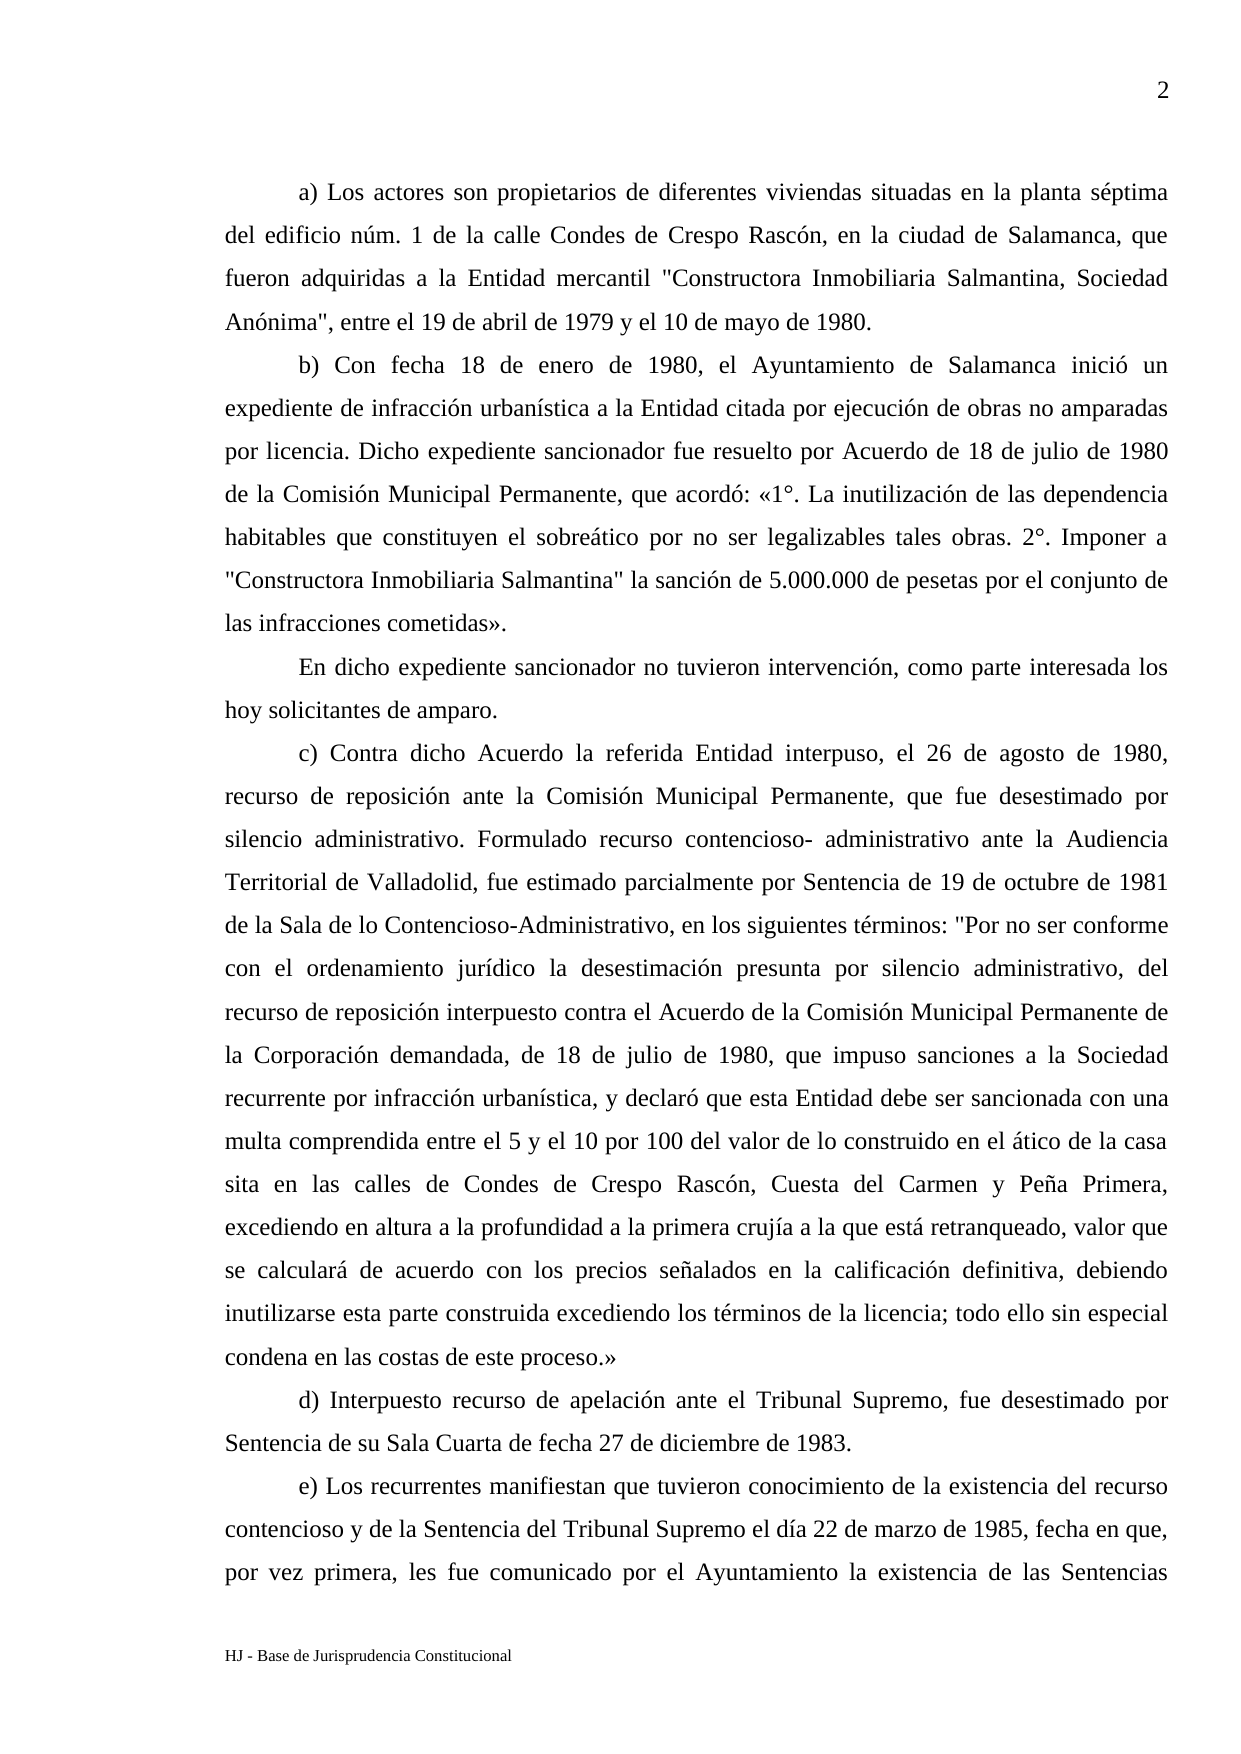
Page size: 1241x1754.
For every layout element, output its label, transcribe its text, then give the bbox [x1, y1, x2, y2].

text a) Los actores son propietarios de diferentes viviendas situadas en la planta séptima del edificio núm. 1 de la calle Condes de Crespo Rascón, en la ciudad de Salamanca, que fueron adquiridas a la Entidad mercantil "Constructora Inmobiliaria Salmantina, Sociedad Anónima", entre el 19 de abril de 1979 y el 10 de mayo de 1980. [224, 177, 1169, 335]
text d) Interpuesto recurso de apelación ante el Tribunal Supremo, fue desestimado por Sentencia de su Sala Cuarta de fecha 27 de diciembre de 1983. [224, 1385, 1169, 1457]
text b) Con fecha 18 de enero de 1980, el Ayuntamiento de Salamanca inició un expediente de infracción urbanística a la Entidad citada por ejecución de obras no amparadas por licencia. Dicho expediente sancionador fue resuelto por Acuerdo de 18 de julio de 1980 de la Comisión Municipal Permanente, que acordó: «1°. La inutilización de las dependencia habitables que constituyen el sobreático por no ser legalizables tales obras. 2°. Imponer a "Constructora Inmobiliaria Salmantina" la sanción de 5.000.000 de pesetas por el conjunto de las infracciones cometidas». [224, 350, 1169, 637]
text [224, 1471, 1169, 1586]
text En dicho expediente sancionador no tuvieron intervención, como parte interesada los hoy solicitantes de amparo. [224, 652, 1169, 723]
text c) Contra dicho Acuerdo la referida Entidad interpuso, el 26 de agosto de 1980, recurso de reposición ante la Comisión Municipal Permanente, que fue desestimado por silencio administrativo. Formulado recurso contencioso- administrativo ante la Audiencia Territorial de Valladolid, fue estimado parcialmente por Sentencia de 19 de octubre de 1981 de la Sala de lo Contencioso-Administrativo, en los siguientes términos: "Por no ser conforme con el ordenamiento jurídico la desestimación presunta por silencio administrativo, del recurso de reposición interpuesto contra el Acuerdo de la Comisión Municipal Permanente de la Corporación demandada, de 18 de julio de 1980, que impuso sanciones a la Sociedad recurrente por infracción urbanística, y declaró que esta Entidad debe ser sancionada con una multa comprendida entre el 5 y el 10 por 100 del valor de lo construido en el ático de la casa sita en las calles de Condes de Crespo Rascón, Cuesta del Carmen y Peña Primera, excediendo en altura a la profundidad a la primera crujía a la que está retranqueado, valor que se calculará de acuerdo con los precios señalados en la calificación definitiva, debiendo inutilizarse esta parte construida excediendo los términos de la licencia; todo ello sin especial condena en las costas de este proceso.» [224, 738, 1169, 1370]
